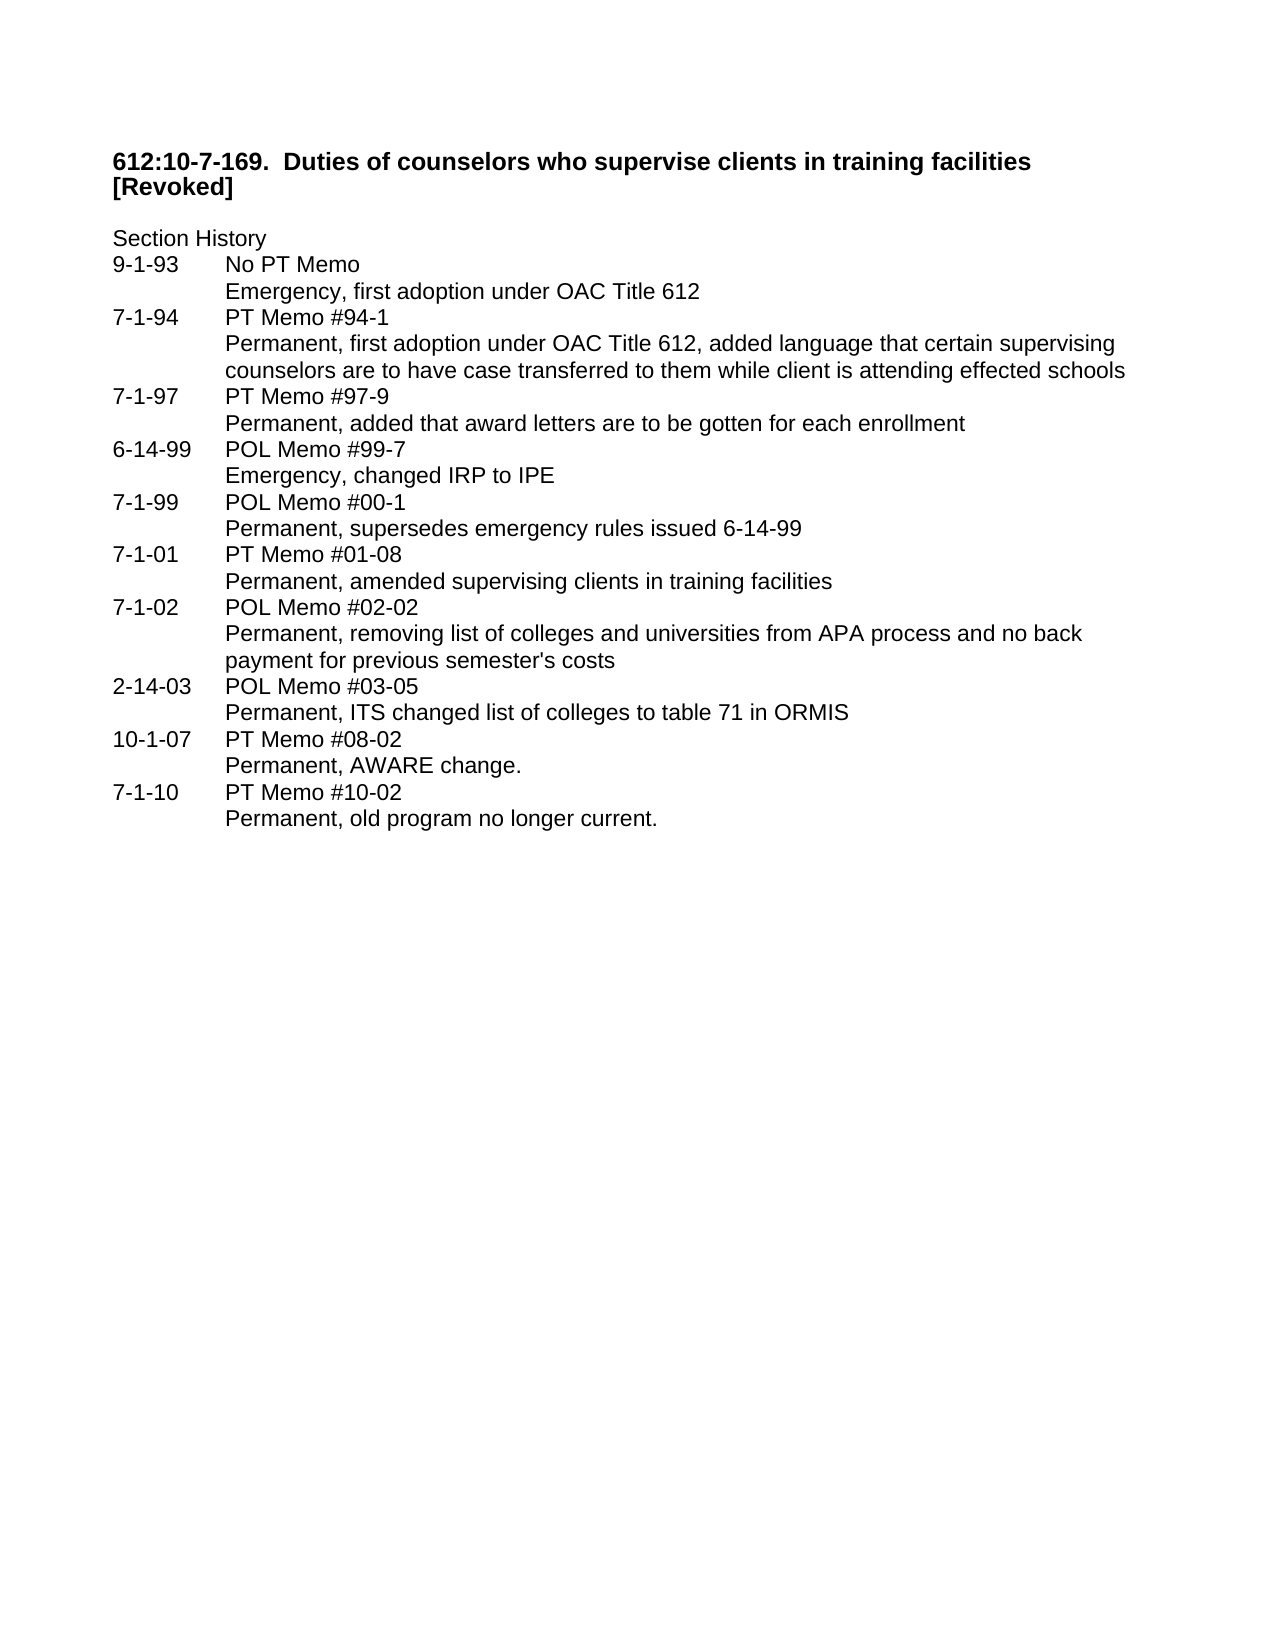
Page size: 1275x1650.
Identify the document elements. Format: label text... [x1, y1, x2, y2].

text 10-1-07 PT Memo #08-02 [112, 726, 1134, 752]
text 7-1-10 PT Memo #10-02 [112, 778, 1134, 805]
text Permanent, amended supervising clients in training facilities [112, 568, 1134, 594]
text Permanent, AWARE change. [112, 752, 1134, 778]
text Permanent, added that award letters are to be gotten for each enrollment [112, 409, 1134, 436]
text Emergency, first adoption under OAC Title 612 [112, 278, 1134, 304]
text 7-1-02 POL Memo #02-02 [112, 594, 1134, 620]
text Permanent, old program no longer current. [112, 805, 1134, 831]
text 7-1-99 POL Memo #00-1 [112, 488, 1134, 515]
text Permanent, supersedes emergency rules issued 6-14-99 [112, 515, 1134, 541]
text 7-1-97 PT Memo #97-9 [112, 383, 1134, 409]
subtitle 612:10-7-169. Duties of counselors who supervise clients in training facilities [Revoked] [112, 150, 1134, 200]
text 6-14-99 POL Memo #99-7 [112, 436, 1134, 462]
text Permanent, ITS changed list of colleges to table 71 in ORMIS [112, 699, 1134, 726]
text Emergency, changed IRP to IPE [112, 462, 1134, 488]
text 9-1-93 No PT Memo [112, 251, 1134, 278]
text Permanent, first adoption under OAC Title 612, added language that certain supervising counselors are to have case transferred to them while client is attending effected schools [225, 330, 1134, 383]
text Permanent, removing list of colleges and universities from APA process and no back payment for previous semester's costs [225, 620, 1134, 673]
text 7-1-01 PT Memo #01-08 [112, 541, 1134, 568]
text 7-1-94 PT Memo #94-1 [112, 304, 1134, 330]
text Section History [112, 225, 1134, 251]
text 2-14-03 POL Memo #03-05 [112, 673, 1134, 699]
